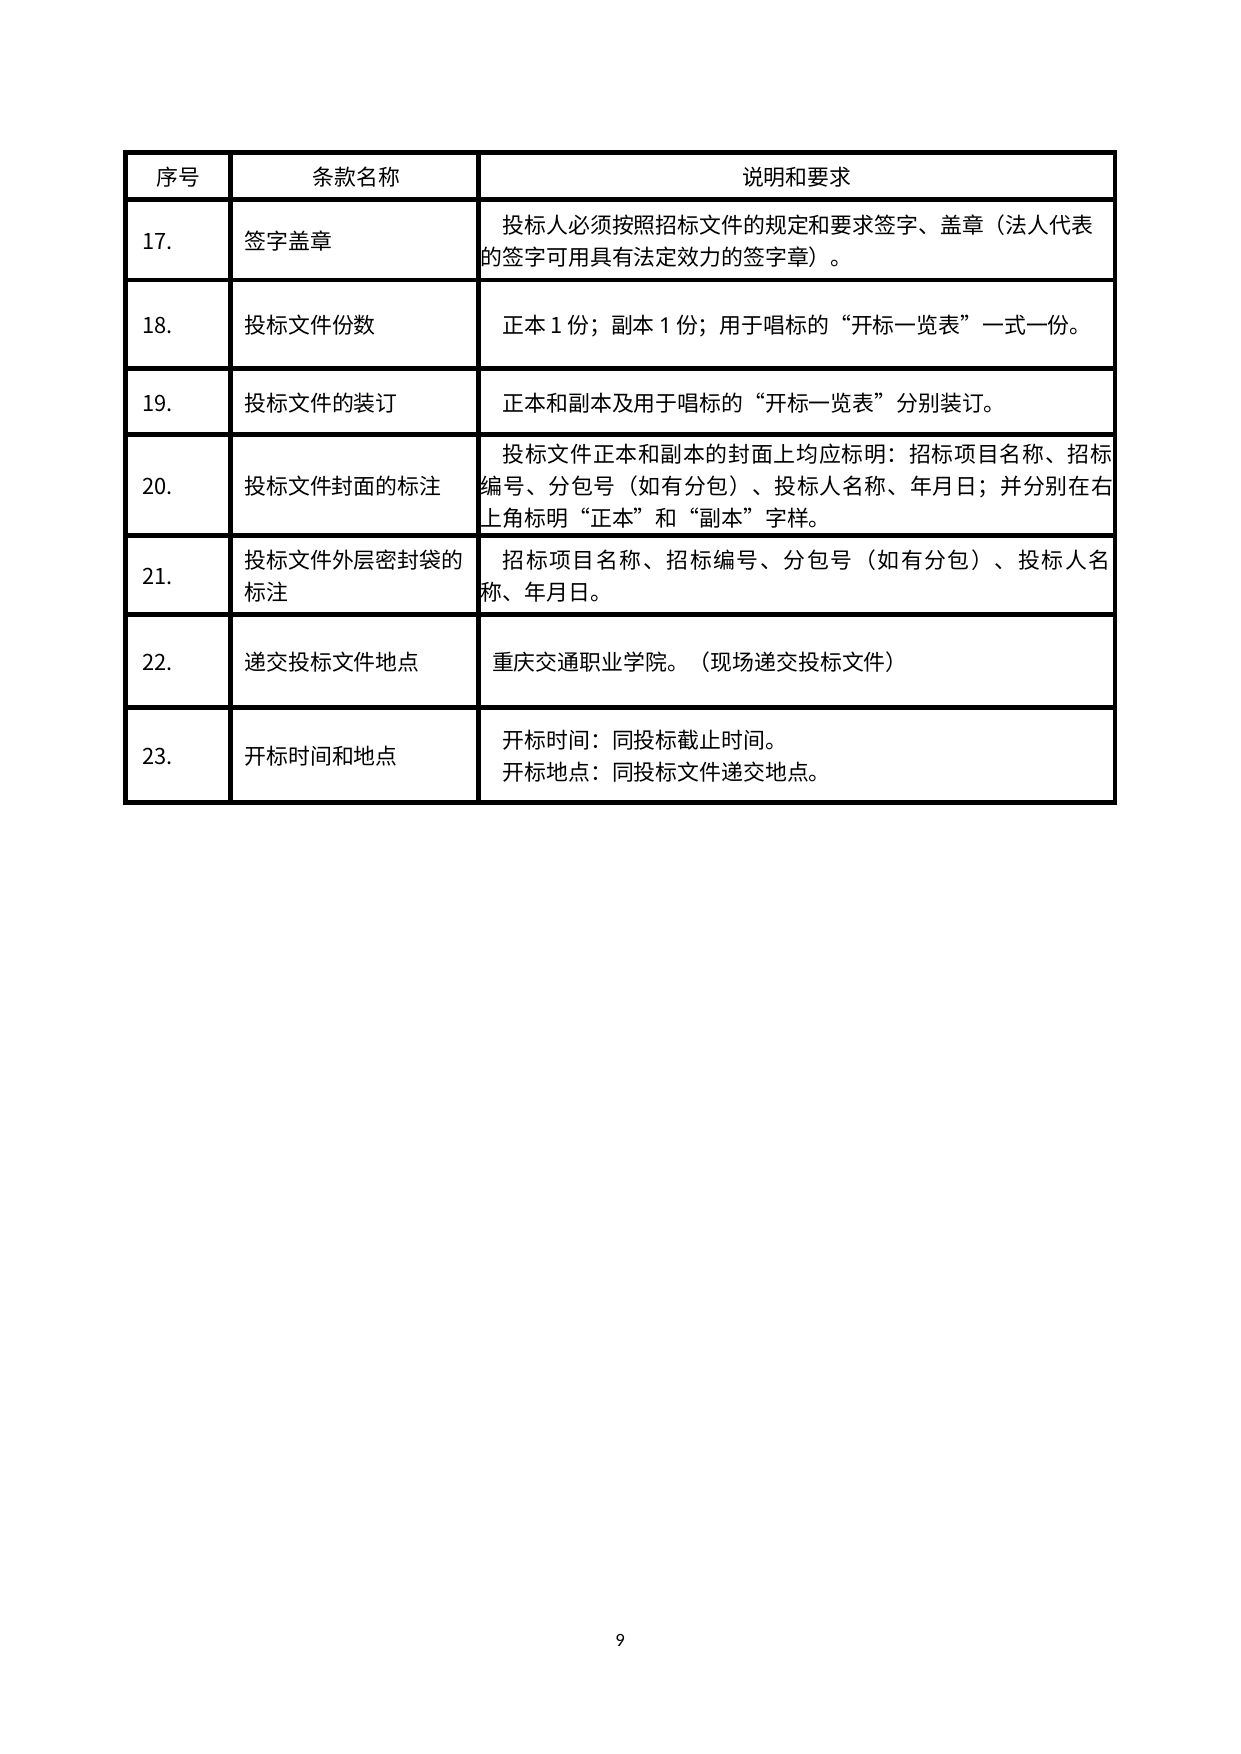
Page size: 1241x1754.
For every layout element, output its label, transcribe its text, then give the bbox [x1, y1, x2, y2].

table_header 序号 [128, 155, 228, 197]
table_cell [128, 538, 228, 612]
table_cell [128, 202, 228, 278]
table_header 说明和要求 [481, 155, 1113, 197]
table_cell 递交投标文件地点 [233, 617, 476, 705]
table_header 条款名称 [233, 155, 476, 197]
table_cell 开标时间：同投标截止时间。 开标地点：同投标文件递交地点。 [481, 710, 1113, 800]
table_cell [128, 617, 228, 705]
table_cell 招标项目名称、招标编号、分包号（如有分包）、投标人名称、年月日。 [481, 538, 1113, 612]
table_cell [128, 710, 228, 800]
table_cell 投标文件的装订 [233, 371, 476, 432]
table_cell 正本和副本及用于唱标的“开标一览表”分别装订。 [481, 371, 1113, 432]
table_cell 重庆交通职业学院。（现场递交投标文件） [481, 617, 1113, 705]
table_cell 签字盖章 [233, 202, 476, 278]
table_cell [128, 437, 228, 533]
table_cell [128, 282, 228, 366]
table_cell 开标时间和地点 [233, 710, 476, 800]
table_cell 投标人必须按照招标文件的规定和要求签字、盖章（法人代表的签字可用具有法定效力的签字章）。 [481, 202, 1113, 278]
table_cell 投标文件份数 [233, 282, 476, 366]
table_cell 投标文件正本和副本的封面上均应标明：招标项目名称、招标编号、分包号（如有分包）、投标人名称、年月日；并分别在右上角标明“正本”和“副本”字样。 [481, 437, 1113, 533]
table_cell 正本1份；副本1份；用于唱标的“开标一览表”一式一份。 [481, 282, 1113, 366]
table_cell 投标文件外层密封袋的标注 [233, 538, 476, 612]
table_cell 投标文件封面的标注 [233, 437, 476, 533]
table_cell [128, 371, 228, 432]
